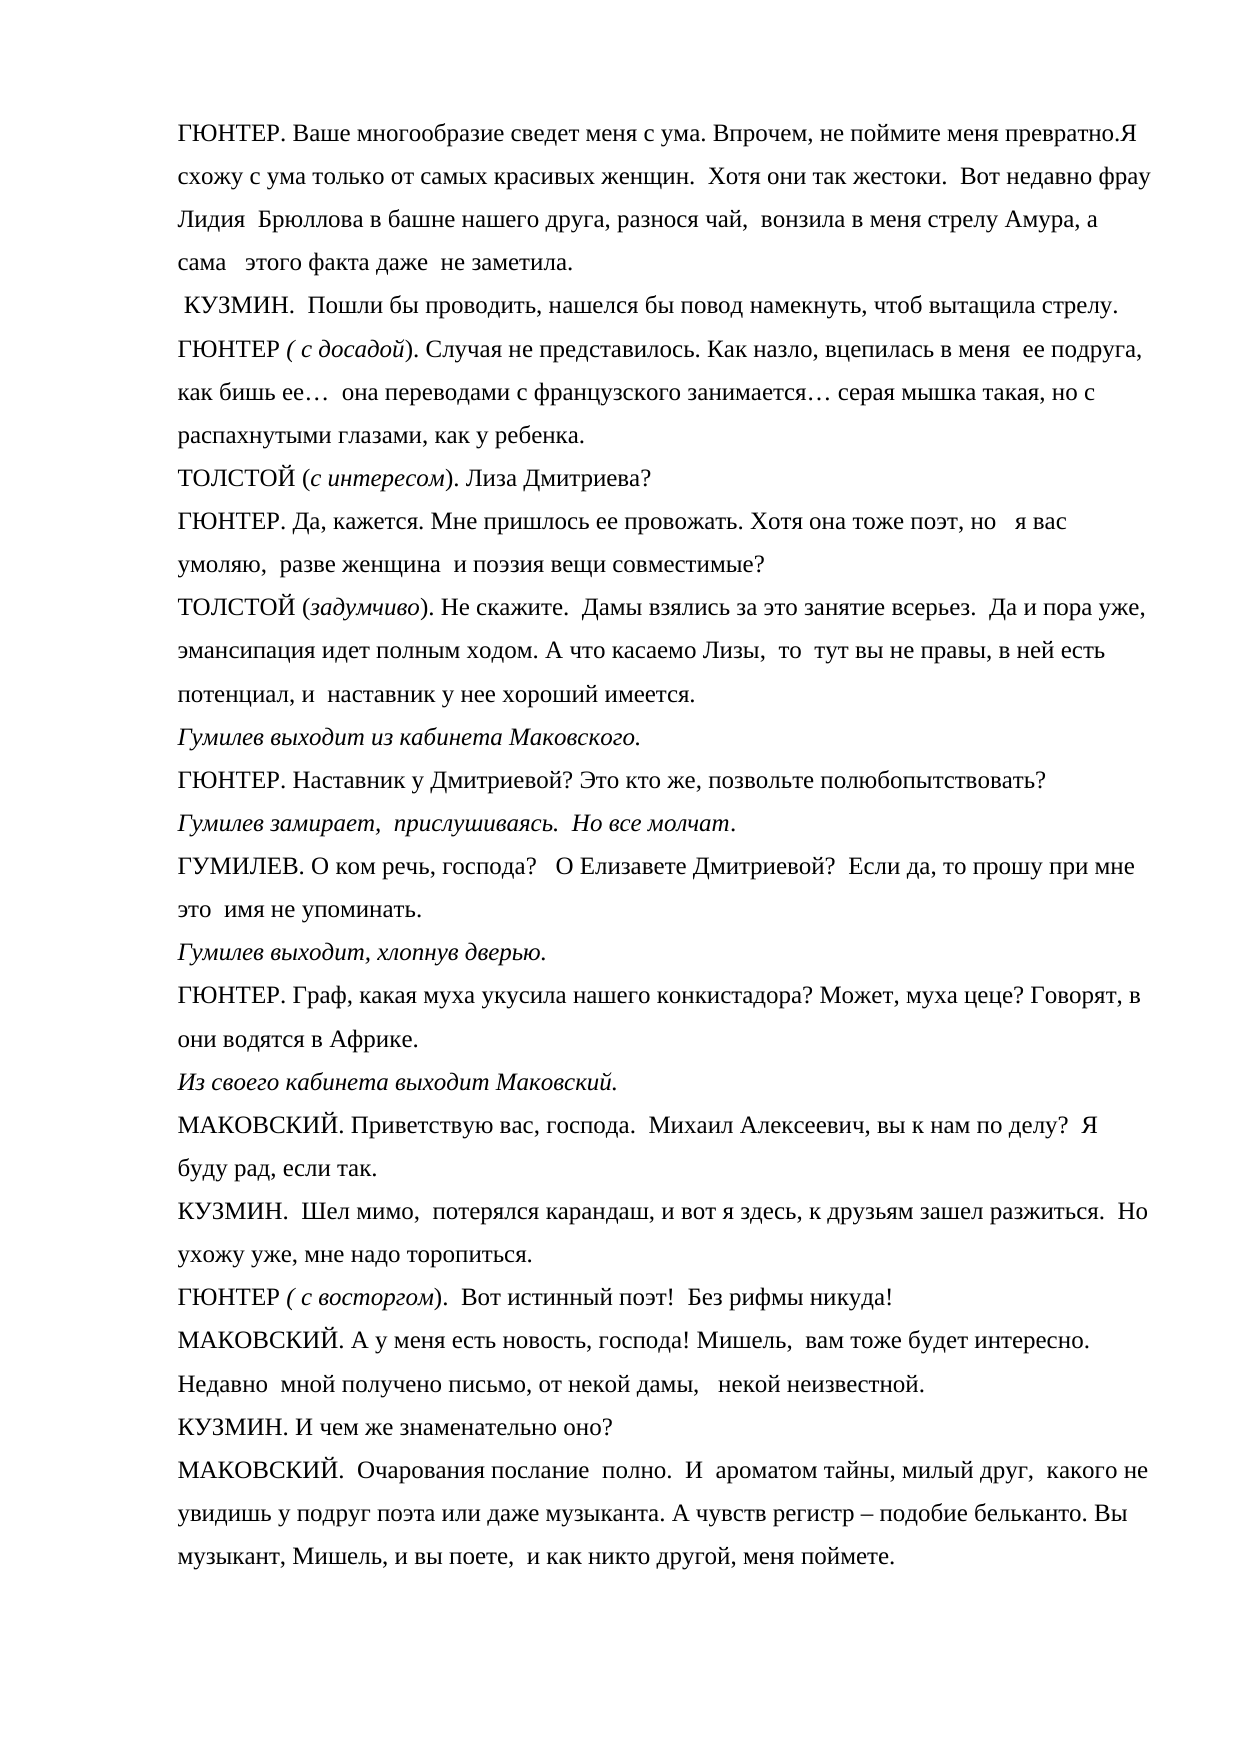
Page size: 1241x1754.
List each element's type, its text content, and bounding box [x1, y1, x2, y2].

text ГЮНТЕР. Да, кажется. Мне пришлось ее провожать. Хотя она тоже поэт, но я вас умоляю, разве женщина и поэзия вещи совместимые? [177, 506, 1152, 578]
text ГЮНТЕР ( с восторгом). Вот истинный поэт! Без рифмы никуда! [177, 1282, 1152, 1311]
text ГЮНТЕР. Ваше многообразие сведет меня с ума. Впрочем, не поймите меня превратно.Я схожу с ума только от самых красивых женщин. Хотя они так жестоки. Вот недавно фрау Лидия Брюллова в башне нашего друга, разнося чай, вонзила в меня стрелу Амура, а сама этого факта даже не заметила. [177, 118, 1152, 276]
text МАКОВСКИЙ. Приветствую вас, господа. Михаил Алексеевич, вы к нам по делу? Я буду рад, если так. [177, 1110, 1152, 1182]
text МАКОВСКИЙ. А у меня есть новость, господа! Мишель, вам тоже будет интересно. Недавно мной получено письмо, от некой дамы, некой неизвестной. [177, 1326, 1152, 1397]
text ТОЛСТОЙ (с интересом). Лиза Дмитриева? [177, 463, 1152, 492]
text ТОЛСТОЙ (задумчиво). Не скажите. Дамы взялись за это занятие всерьез. Да и пора уже, эмансипация идет полным ходом. А что касаемо Лизы, то тут вы не правы, в ней есть потенциал, и наставник у нее хороший имеется. [177, 592, 1152, 707]
text ГЮНТЕР. Наставник у Дмитриевой? Это кто же, позвольте полюбопытствовать? [177, 765, 1152, 794]
text Гумилев выходит, хлопнув дверью. [177, 937, 1152, 966]
text КУЗМИН. Шел мимо, потерялся карандаш, и вот я здесь, к друзьям зашел разжиться. Но ухожу уже, мне надо торопиться. [177, 1196, 1152, 1268]
text МАКОВСКИЙ. Очарования послание полно. И ароматом тайны, милый друг, какого не увидишь у подруг поэта или даже музыканта. А чувств регистр – подобие бельканто. Вы музыкант, Мишель, и вы поете, и как никто другой, меня поймете. [177, 1455, 1152, 1570]
text ГЮНТЕР ( с досадой). Случая не представилось. Как назло, вцепилась в меня ее подруга, как бишь ее… она переводами с французского занимается… серая мышка такая, но с распахнутыми глазами, как у ребенка. [177, 334, 1152, 449]
text Из своего кабинета выходит Маковский. [177, 1067, 1152, 1096]
text ГЮНТЕР. Граф, какая муха укусила нашего конкистадора? Может, муха цеце? Говорят, в они водятся в Африке. [177, 981, 1152, 1052]
text Гумилев выходит из кабинета Маковского. [177, 722, 1152, 751]
text ГУМИЛЕВ. О ком речь, господа? О Елизавете Дмитриевой? Если да, то прошу при мне это имя не упоминать. [177, 851, 1152, 923]
text КУЗМИН. Пошли бы проводить, нашелся бы повод намекнуть, чтоб вытащила стрелу. [177, 291, 1152, 319]
text Гумилев замирает, прислушиваясь. Но все молчат. [177, 808, 1152, 837]
text КУЗМИН. И чем же знаменательно оно? [177, 1412, 1152, 1441]
